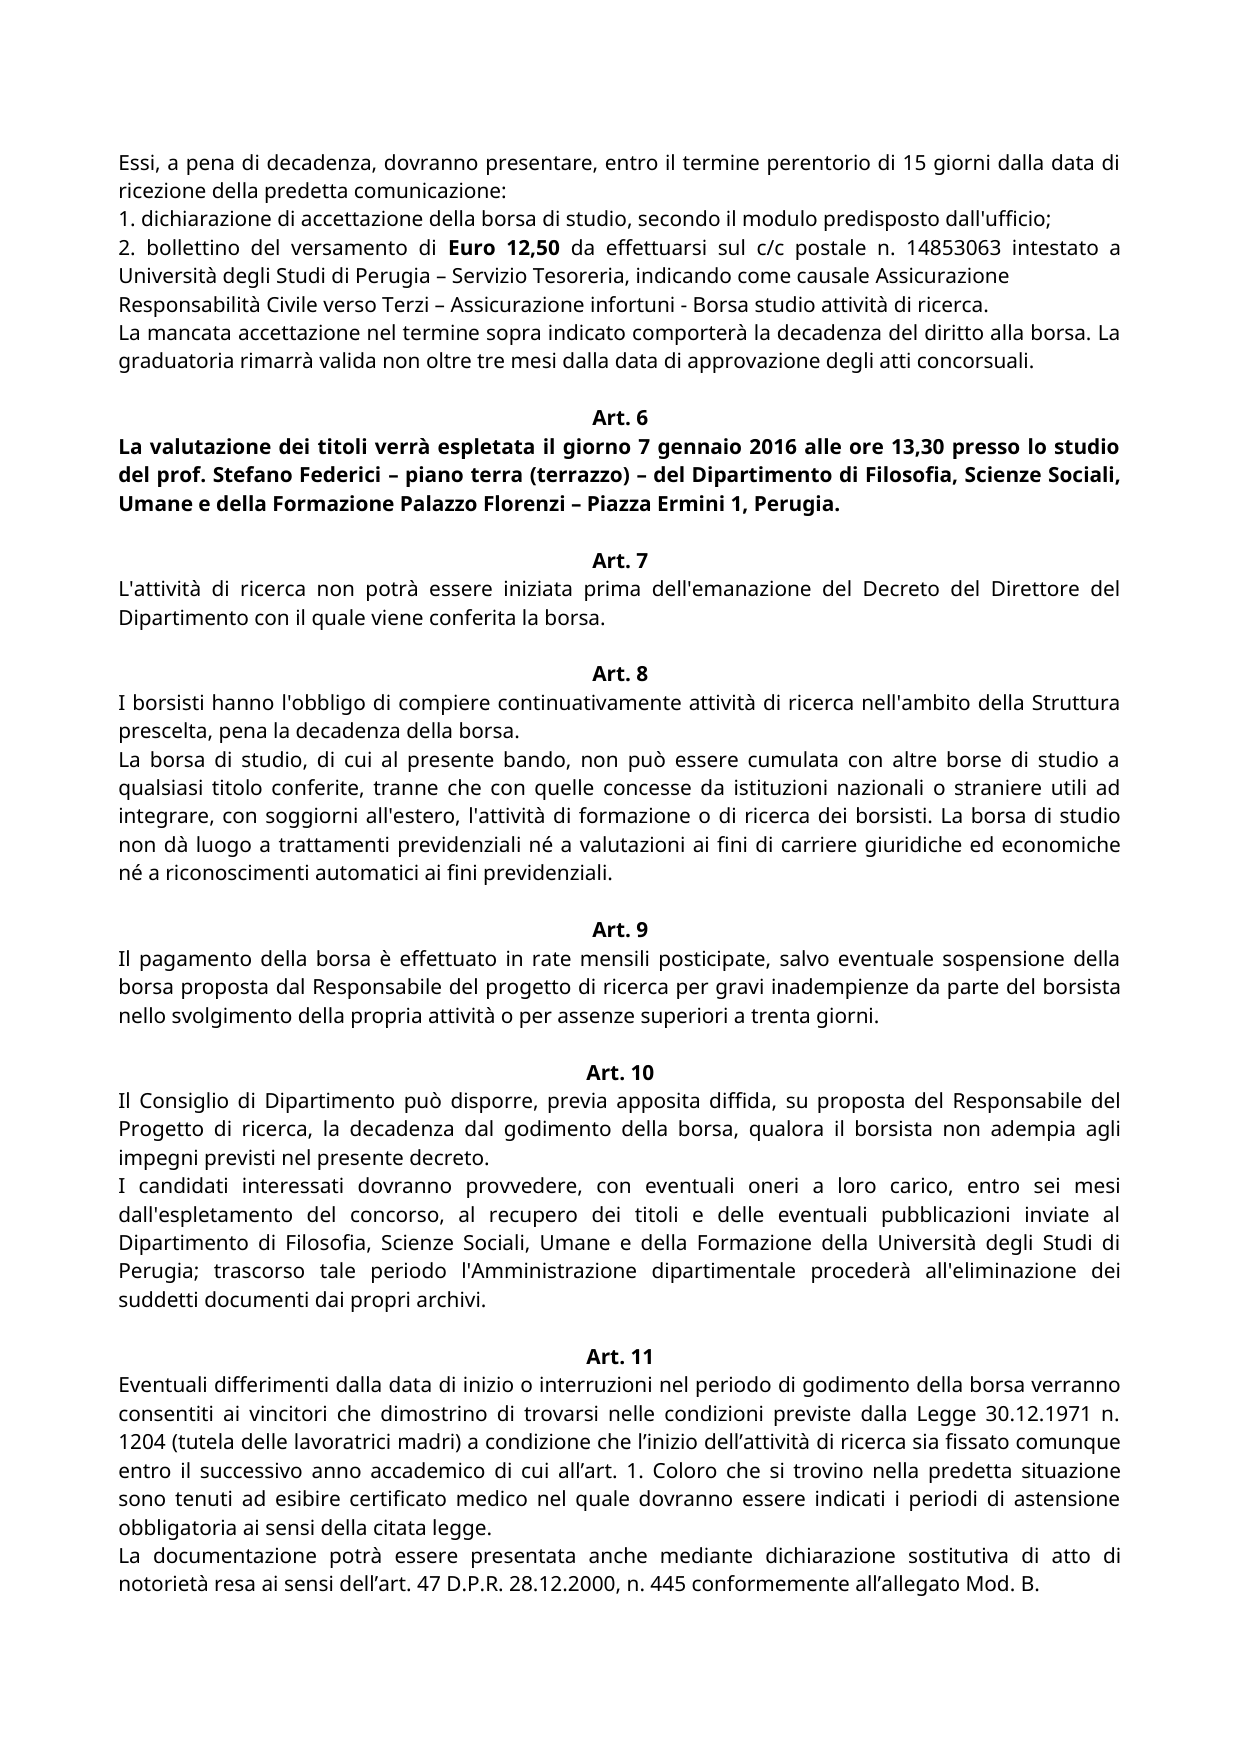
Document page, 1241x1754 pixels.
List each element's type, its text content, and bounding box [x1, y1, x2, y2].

text Art. 10 [118, 1058, 1122, 1086]
text La documentazione potrà essere presentata anche mediante dichiarazione sostitutiva di atto di notorietà resa ai sensi dell’art. 47 D.P.R. 28.12.2000, n. 445 conformemente all’allegato Mod. B. [118, 1541, 1122, 1598]
text Il pagamento della borsa è effettuato in rate mensili posticipate, salvo eventuale sospensione della borsa proposta dal Responsabile del progetto di ricerca per gravi inadempienze da parte del borsista nello svolgimento della propria attività o per assenze superiori a trenta giorni. [118, 944, 1122, 1029]
text Art. 6 [118, 403, 1122, 432]
text Art. 11 [118, 1342, 1122, 1370]
text I borsisti hanno l'obbligo di compiere continuativamente attività di ricerca nell'ambito della Struttura prescelta, pena la decadenza della borsa. [118, 688, 1122, 745]
text La borsa di studio, di cui al presente bando, non può essere cumulata con altre borse di studio a qualsiasi titolo conferite, tranne che con quelle concesse da istituzioni nazionali o straniere utili ad integrare, con soggiorni all'estero, l'attività di formazione o di ricerca dei borsisti. La borsa di studio non dà luogo a trattamenti previdenziali né a valutazioni ai fini di carriere giuridiche ed economiche né a riconoscimenti automatici ai fini previdenziali. [118, 745, 1122, 887]
text Responsabilità Civile verso Terzi – Assicurazione infortuni - Borsa studio attività di ricerca. [118, 290, 1122, 318]
text Il Consiglio di Dipartimento può disporre, previa apposita diffida, su proposta del Responsabile del Progetto di ricerca, la decadenza dal godimento della borsa, qualora il borsista non adempia agli impegni previsti nel presente decreto. [118, 1086, 1122, 1171]
text Art. 8 [118, 659, 1122, 688]
text Art. 9 [118, 915, 1122, 944]
text Essi, a pena di decadenza, dovranno presentare, entro il termine perentorio di 15 giorni dalla data di ricezione della predetta comunicazione: [118, 148, 1122, 204]
text I candidati interessati dovranno provvedere, con eventuali oneri a loro carico, entro sei mesi dall'espletamento del concorso, al recupero dei titoli e delle eventuali pubblicazioni inviate al Dipartimento di Filosofia, Scienze Sociali, Umane e della Formazione della Università degli Studi di Perugia; trascorso tale periodo l'Amministrazione dipartimentale procederà all'eliminazione dei suddetti documenti dai propri archivi. [118, 1171, 1122, 1313]
text 2. bollettino del versamento di Euro 12,50 da effettuarsi sul c/c postale n. 14853063 intestato a Università degli Studi di Perugia – Servizio Tesoreria, indicando come causale Assicurazione [118, 233, 1122, 290]
text La mancata accettazione nel termine sopra indicato comporterà la decadenza del diritto alla borsa. La graduatoria rimarrà valida non oltre tre mesi dalla data di approvazione degli atti concorsuali. [118, 318, 1122, 375]
text Art. 7 [118, 546, 1122, 574]
text 1. dichiarazione di accettazione della borsa di studio, secondo il modulo predisposto dall'ufficio; [118, 204, 1122, 233]
text La valutazione dei titoli verrà espletata il giorno 7 gennaio 2016 alle ore 13,30 presso lo studio del prof. Stefano Federici – piano terra (terrazzo) – del Dipartimento di Filosofia, Scienze Sociali, Umane e della Formazione Palazzo Florenzi – Piazza Ermini 1, Perugia. [118, 432, 1122, 517]
text Eventuali differimenti dalla data di inizio o interruzioni nel periodo di godimento della borsa verranno consentiti ai vincitori che dimostrino di trovarsi nelle condizioni previste dalla Legge 30.12.1971 n. 1204 (tutela delle lavoratrici madri) a condizione che l’inizio dell’attività di ricerca sia fissato comunque entro il successivo anno accademico di cui all’art. 1. Coloro che si trovino nella predetta situazione sono tenuti ad esibire certificato medico nel quale dovranno essere indicati i periodi di astensione obbligatoria ai sensi della citata legge. [118, 1370, 1122, 1541]
text L'attività di ricerca non potrà essere iniziata prima dell'emanazione del Decreto del Direttore del Dipartimento con il quale viene conferita la borsa. [118, 574, 1122, 631]
